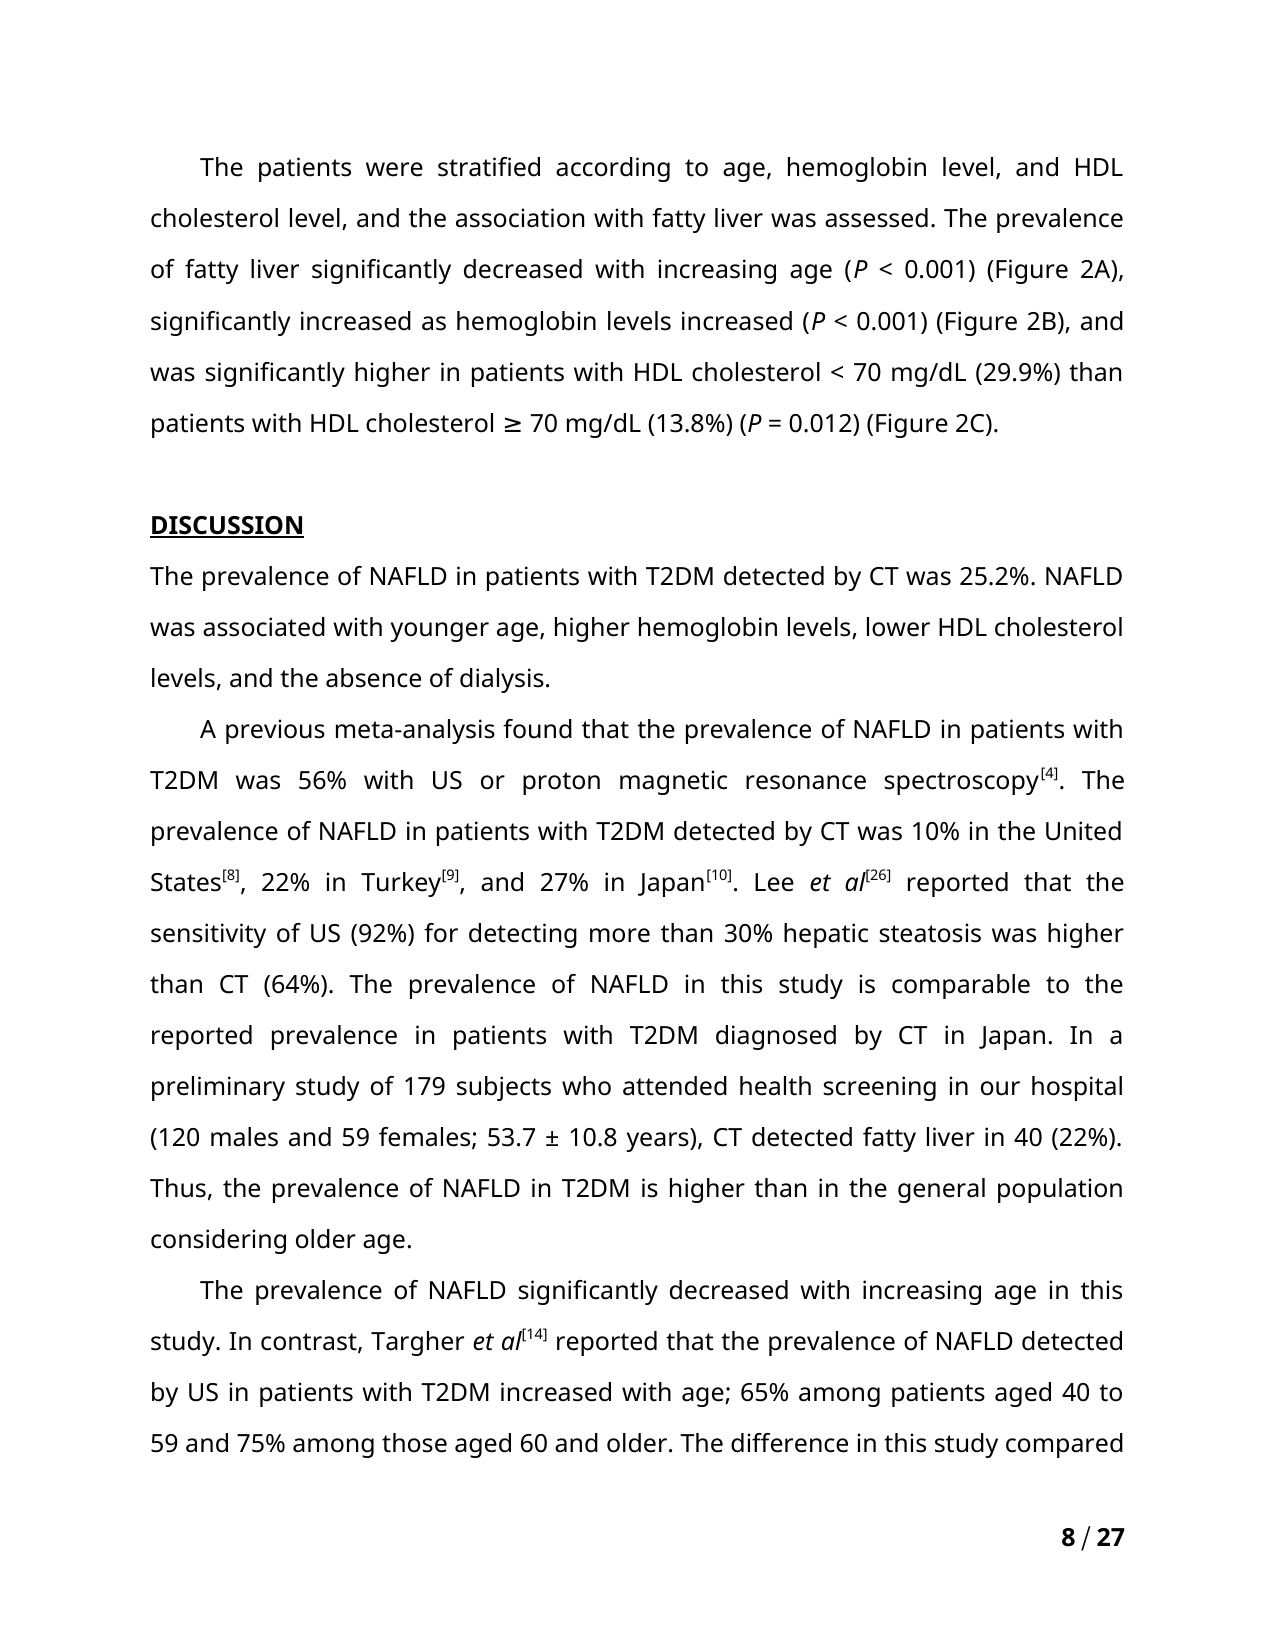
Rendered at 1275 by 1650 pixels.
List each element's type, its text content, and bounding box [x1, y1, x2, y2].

text A previous meta-analysis found that the prevalence of NAFLD in patients with T2DM was 56% with US or proton magnetic resonance spectroscopy[4]. The prevalence of NAFLD in patients with T2DM detected by CT was 10% in the United States[8], 22% in Turkey[9], and 27% in Japan[10]. Lee et al[26] reported that the sensitivity of US (92%) for detecting more than 30% hepatic steatosis was higher than CT (64%). The prevalence of NAFLD in this study is comparable to the reported prevalence in patients with T2DM diagnosed by CT in Japan. In a preliminary study of 179 subjects who attended health screening in our hospital (120 males and 59 females; 53.7 ± 10.8 years), CT detected fatty liver in 40 (22%). Thus, the prevalence of NAFLD in T2DM is higher than in the general population considering older age. [150, 711, 1125, 1256]
text The patients were stratified according to age, hemoglobin level, and HDL cholesterol level, and the association with fatty liver was assessed. The prevalence of fatty liver significantly decreased with increasing age (P < 0.001) (Figure 2A), significantly increased as hemoglobin levels increased (P < 0.001) (Figure 2B), and was significantly higher in patients with HDL cholesterol < 70 mg/dL (29.9%) than patients with HDL cholesterol ≥ 70 mg/dL (13.8%) (P = 0.012) (Figure 2C). [150, 150, 1125, 439]
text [150, 1273, 1125, 1460]
text The prevalence of NAFLD in patients with T2DM detected by CT was 25.2%. NAFLD was associated with younger age, higher hemoglobin levels, lower HDL cholesterol levels, and the absence of dialysis. [150, 558, 1125, 694]
text DISCUSSION [150, 507, 1125, 541]
